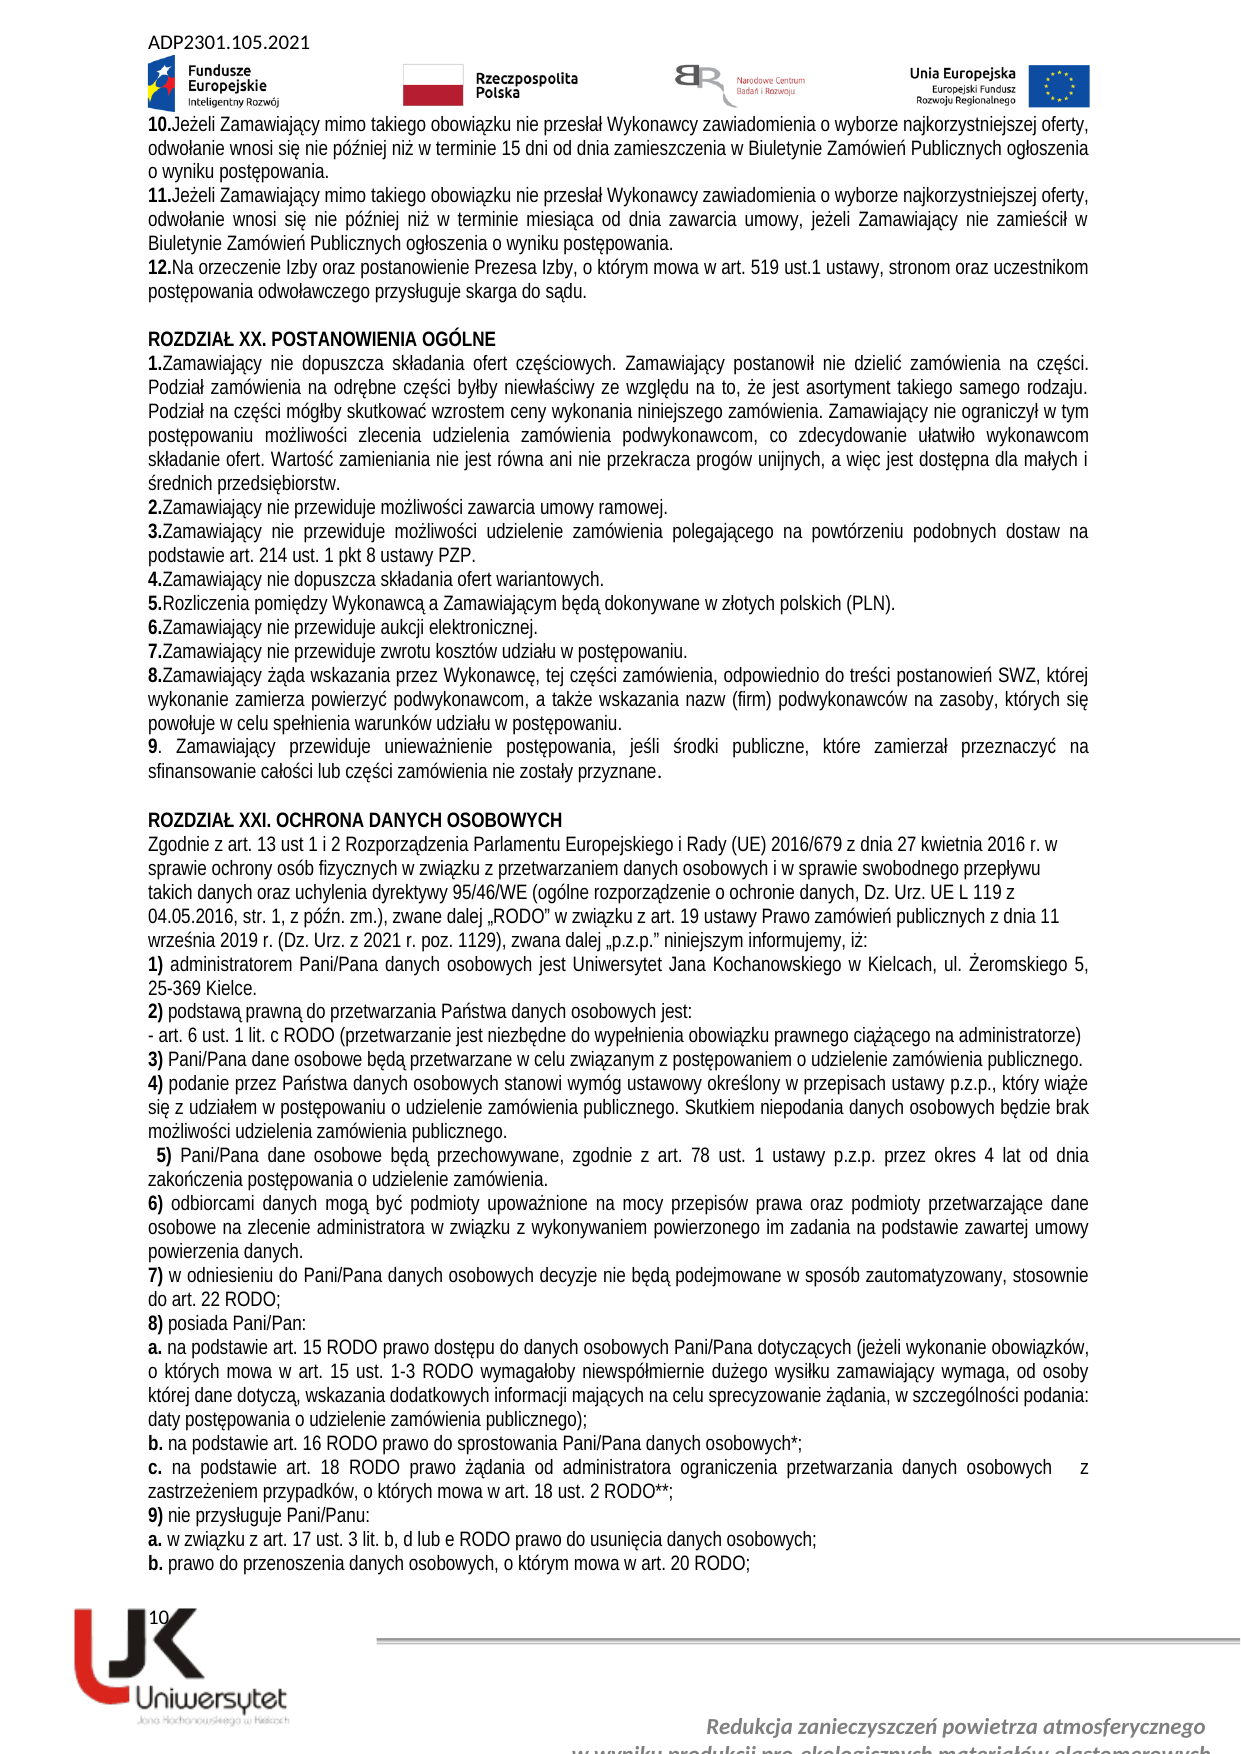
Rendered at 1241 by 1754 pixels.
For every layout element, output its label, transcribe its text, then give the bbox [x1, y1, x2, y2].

text 8) posiada Pani/Pan: [148, 1311, 1090, 1335]
text 2.Zamawiający nie przewiduje możliwości zawarcia umowy ramowej. [148, 495, 1090, 519]
text 1.Zamawiający nie dopuszcza składania ofert częściowych. Zamawiający postanowił nie dzielić zamówienia na części. Podział zamówienia na odrębne części byłby niewłaściwy ze względu na to, że jest asortyment takiego samego rodzaju. Podział na części mógłby skutkować wzrostem ceny wykonania niniejszego zamówienia. Zamawiający nie ograniczył w tym postępowaniu możliwości zlecenia udzielenia zamówienia podwykonawcom, co zdecydowanie ułatwiło wykonawcom składanie ofert. Wartość zamieniania nie jest równa ani nie przekracza progów unijnych, a więc jest dostępna dla małych i średnich przedsiębiorstw. [148, 351, 1090, 495]
picture [147, 55, 1090, 112]
text 6) odbiorcami danych mogą być podmioty upoważnione na mocy przepisów prawa oraz podmioty przetwarzające dane osobowe na zlecenie administratora w związku z wykonywaniem powierzonego im zadania na podstawie zawartej umowy powierzenia danych. [148, 1191, 1090, 1263]
text 4.Zamawiający nie dopuszcza składania ofert wariantowych. [148, 567, 1090, 591]
picture [70, 1607, 296, 1730]
text 12.Na orzeczenie Izby oraz postanowienie Prezesa Izby, o którym mowa w art. 519 ust.1 ustawy, stronom oraz uczestnikom postępowania odwoławczego przysługuje skarga do sądu. [148, 255, 1090, 303]
text ROZDZIAŁ XXI. OCHRONA DANYCH OSOBOWYCH [148, 808, 1090, 832]
text 6.Zamawiający nie przewiduje aukcji elektronicznej. [148, 615, 1090, 639]
text - art. 6 ust. 1 lit. c RODO (przetwarzanie jest niezbędne do wypełnienia obowiązku prawnego ciążącego na administratorze) [148, 1023, 1090, 1047]
text 7.Zamawiający nie przewiduje zwrotu kosztów udziału w postępowaniu. [148, 639, 1090, 663]
text b. na podstawie art. 16 RODO prawo do sprostowania Pani/Pana danych osobowych*; [148, 1431, 1090, 1455]
text 11.Jeżeli Zamawiający mimo takiego obowiązku nie przesłał Wykonawcy zawiadomienia o wyborze najkorzystniejszej oferty, odwołanie wnosi się nie później niż w terminie miesiąca od dnia zawarcia umowy, jeżeli Zamawiający nie zamieścił w Biuletynie Zamówień Publicznych ogłoszenia o wyniku postępowania. [148, 183, 1090, 255]
text 8.Zamawiający żąda wskazania przez Wykonawcę, tej części zamówienia, odpowiednio do treści postanowień SWZ, której wykonanie zamierza powierzyć podwykonawcom, a także wskazania nazw (firm) podwykonawców na zasoby, których się powołuje w celu spełnienia warunków udziału w postępowaniu. [148, 663, 1090, 734]
text 3.Zamawiający nie przewiduje możliwości udzielenie zamówienia polegającego na powtórzeniu podobnych dostaw na podstawie art. 214 ust. 1 pkt 8 ustawy PZP. [148, 519, 1090, 567]
text 5) Pani/Pana dane osobowe będą przechowywane, zgodnie z art. 78 ust. 1 ustawy p.z.p. przez okres 4 lat od dnia zakończenia postępowania o udzielenie zamówienia. [148, 1143, 1090, 1191]
text c. na podstawie art. 18 RODO prawo żądania od administratora ograniczenia przetwarzania danych osobowych z zastrzeżeniem przypadków, o których mowa w art. 18 ust. 2 RODO**; [148, 1455, 1090, 1503]
text 9) nie przysługuje Pani/Panu: [148, 1503, 1090, 1527]
text b. prawo do przenoszenia danych osobowych, o którym mowa w art. 20 RODO; [148, 1551, 1090, 1574]
text 3) Pani/Pana dane osobowe będą przetwarzane w celu związanym z postępowaniem o udzielenie zamówienia publicznego. [148, 1047, 1090, 1071]
text 1) administratorem Pani/Pana danych osobowych jest Uniwersytet Jana Kochanowskiego w Kielcach, ul. Żeromskiego 5, 25-369 Kielce. [148, 952, 1090, 999]
text 2) podstawą prawną do przetwarzania Państwa danych osobowych jest: [148, 999, 1090, 1023]
text 4) podanie przez Państwa danych osobowych stanowi wymóg ustawowy określony w przepisach ustawy p.z.p., który wiąże się z udziałem w postępowaniu o udzielenie zamówienia publicznego. Skutkiem niepodania danych osobowych będzie brak możliwości udzielenia zamówienia publicznego. [148, 1071, 1090, 1143]
text a. w związku z art. 17 ust. 3 lit. b, d lub e RODO prawo do usunięcia danych osobowych; [148, 1527, 1090, 1551]
picture [376, 1637, 1241, 1646]
text 9. Zamawiający przewiduje unieważnienie postępowania, jeśli środki publiczne, które zamierzał przeznaczyć na sfinansowanie całości lub części zamówienia nie zostały przyznane. [148, 734, 1090, 784]
text 5.Rozliczenia pomiędzy Wykonawcą a Zamawiającym będą dokonywane w złotych polskich (PLN). [148, 591, 1090, 615]
text 10.Jeżeli Zamawiający mimo takiego obowiązku nie przesłał Wykonawcy zawiadomienia o wyborze najkorzystniejszej oferty, odwołanie wnosi się nie później niż w terminie 15 dni od dnia zamieszczenia w Biuletynie Zamówień Publicznych ogłoszenia o wyniku postępowania. [148, 112, 1090, 183]
text Zgodnie z art. 13 ust 1 i 2 Rozporządzenia Parlamentu Europejskiego i Rady (UE) 2016/679 z dnia 27 kwietnia 2016 r. w sprawie ochrony osób fizycznych w związku z przetwarzaniem danych osobowych i w sprawie swobodnego przepływu takich danych oraz uchylenia dyrektywy 95/46/WE (ogólne rozporządzenie o ochronie danych, Dz. Urz. UE L 119 z 04.05.2016, str. 1, z późn. zm.), zwane dalej „RODO” w związku z art. 19 ustawy Prawo zamówień publicznych z dnia 11 września 2019 r. (Dz. Urz. z 2021 r. poz. 1129), zwana dalej „p.z.p.” niniejszym informujemy, iż: [148, 832, 1090, 952]
text 7) w odniesieniu do Pani/Pana danych osobowych decyzje nie będą podejmowane w sposób zautomatyzowany, stosownie do art. 22 RODO; [148, 1263, 1090, 1311]
text a. na podstawie art. 15 RODO prawo dostępu do danych osobowych Pani/Pana dotyczących (jeżeli wykonanie obowiązków, o których mowa w art. 15 ust. 1-3 RODO wymagałoby niewspółmiernie dużego wysiłku zamawiający wymaga, od osoby której dane dotyczą, wskazania dodatkowych informacji mających na celu sprecyzowanie żądania, w szczególności podania: daty postępowania o udzielenie zamówienia publicznego); [148, 1335, 1090, 1431]
text ROZDZIAŁ XX. POSTANOWIENIA OGÓLNE [148, 327, 1090, 351]
